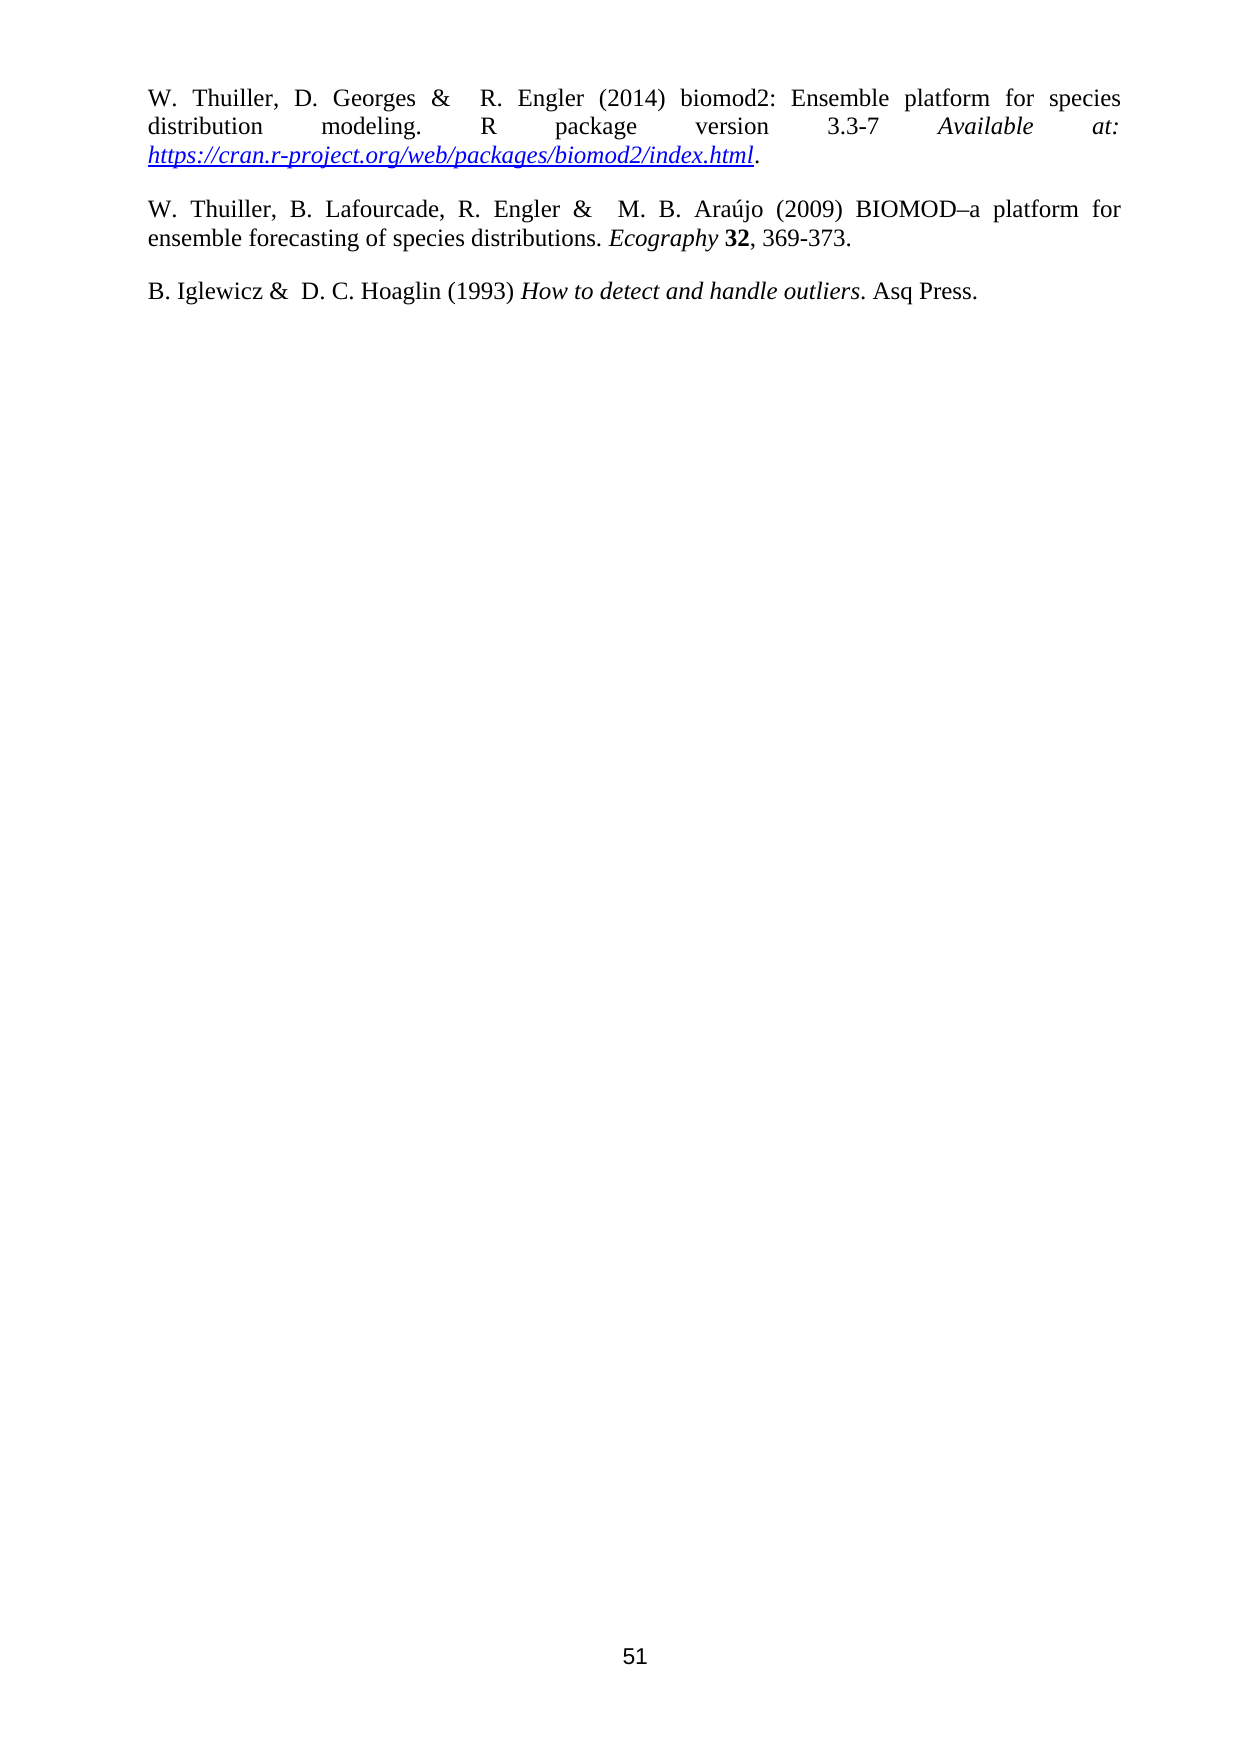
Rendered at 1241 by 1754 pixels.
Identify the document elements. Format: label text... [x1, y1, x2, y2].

text B. Iglewicz & D. C. Hoaglin (1993) How to detect and handle outliers. Asq Press. [148, 276, 1122, 305]
text W. Thuiller, B. Lafourcade, R. Engler & M. B. Araújo (2009) BIOMOD–a platform for ensemble forecasting of species distributions. Ecography 32, 369-373. [148, 194, 1122, 251]
text W. Thuiller, D. Georges & R. Engler (2014) biomod2: Ensemble platform for species distribution modeling. R package version 3.3-7 Available at: https://cran.r-project.org/web/packages/biomod2/index.html. [148, 83, 1122, 169]
